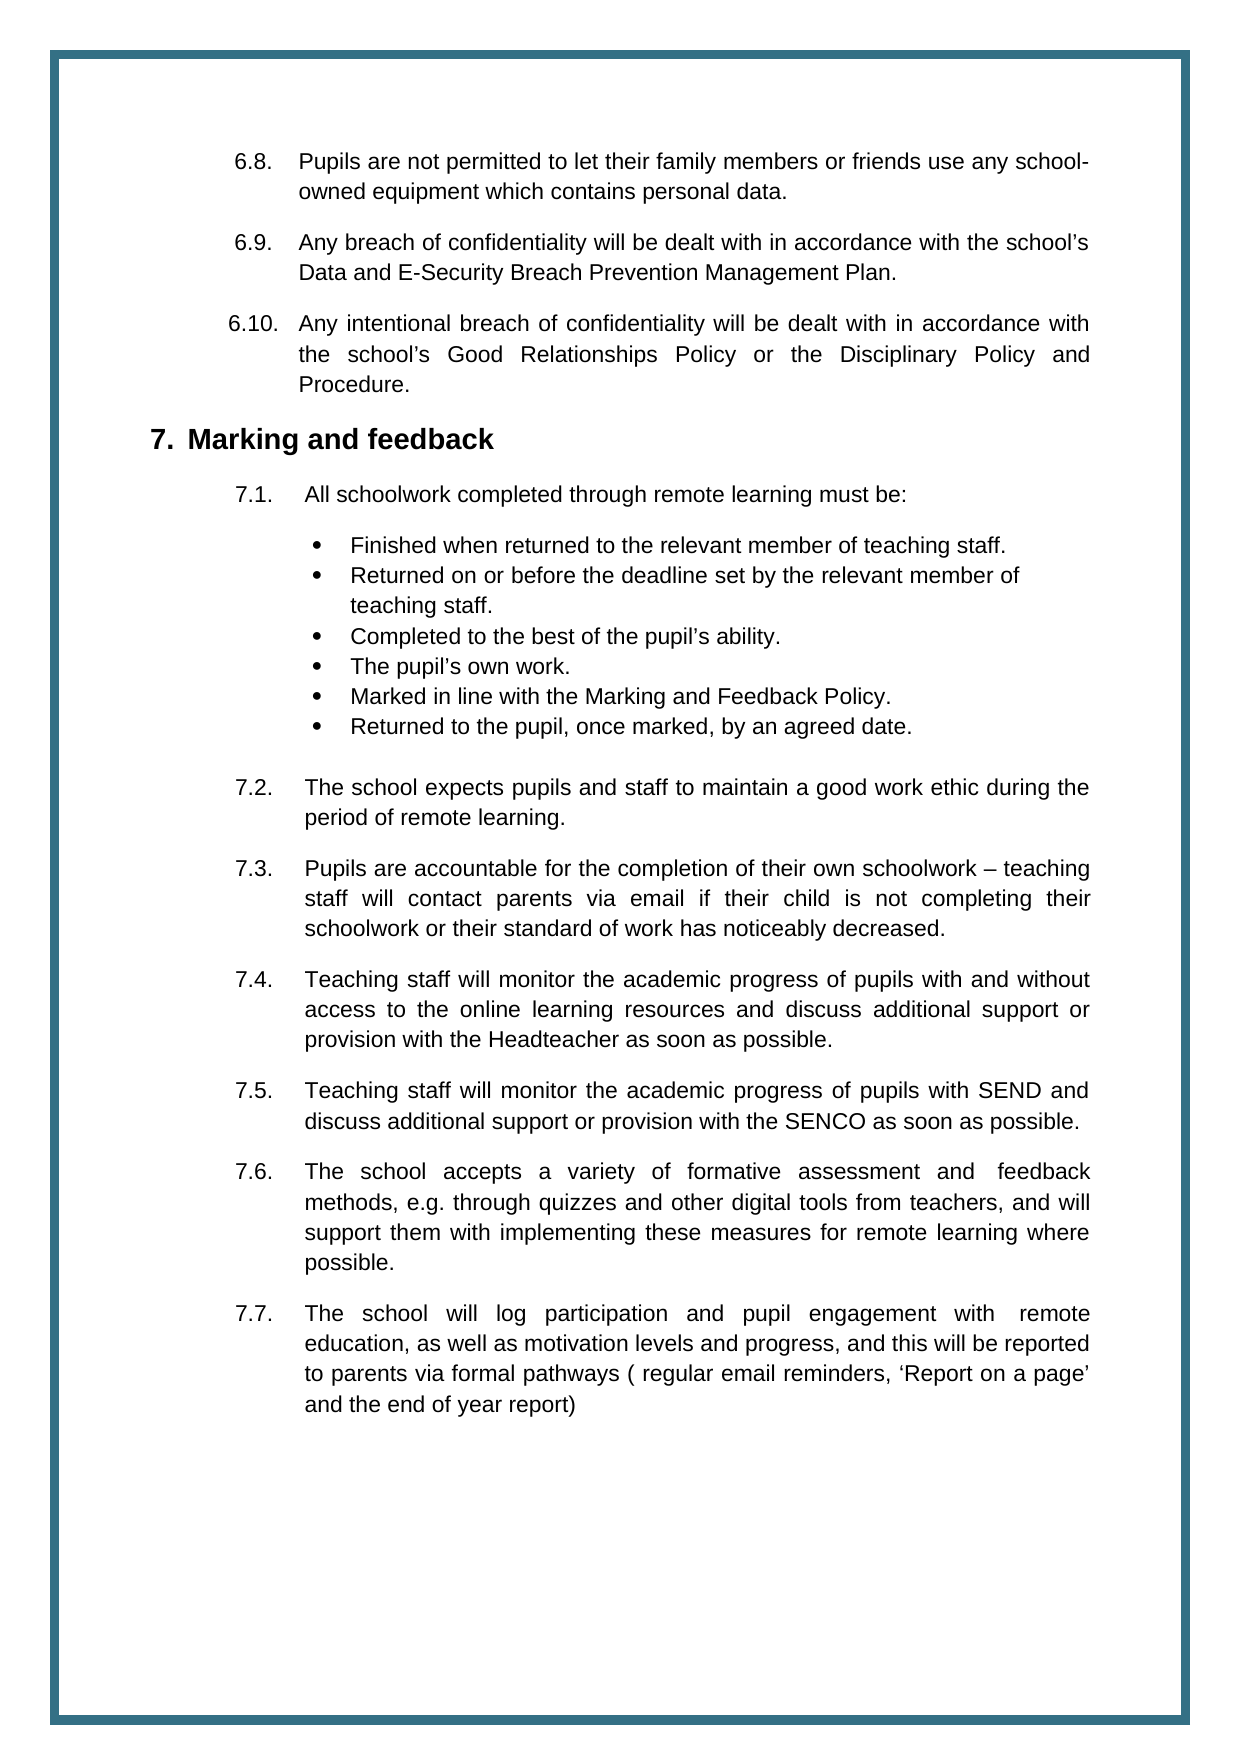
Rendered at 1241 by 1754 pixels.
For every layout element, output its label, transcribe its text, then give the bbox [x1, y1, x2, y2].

list Any breach of confidentiality will be dealt with in accordance with the school’s Data and E-Security Breach Prevention Management Plan. [234, 229, 1090, 286]
list Marked in line with the Marking and Feedback Policy. [313, 683, 1103, 709]
list Finished when returned to the relevant member of teaching staff. [313, 532, 1103, 559]
list Returned on or before the deadline set by the relevant member of teaching staff. [313, 562, 1091, 618]
list Pupils are accountable for the completion of their own schoolwork – teaching staff will contact parents via email if their child is not completing their schoolwork or their standard of work has noticeably decreased. [235, 854, 1091, 941]
list All schoolwork completed through remote learning must be: [235, 481, 1103, 507]
list The school accepts a variety of formative assessment and feedback methods, e.g. through quizzes and other digital tools from teachers, and will support them with implementing these measures for remote learning where possible. [235, 1158, 1091, 1275]
list Returned to the pupil, once marked, by an agreed date. [313, 713, 1103, 739]
list The school expects pupils and staff to maintain a good work ethic during the period of remote learning. [235, 773, 1090, 830]
list The pupil’s own work. [313, 653, 1103, 679]
list Completed to the best of the pupil’s ability. [313, 623, 1103, 649]
subtitle Marking and feedback [150, 422, 1103, 455]
list Teaching staff will monitor the academic progress of pupils with SEND and discuss additional support or provision with the SENCO as soon as possible. [235, 1077, 1090, 1134]
list Pupils are not permitted to let their family members or friends use any school- owned equipment which contains personal data. [234, 148, 1091, 204]
list Teaching staff will monitor the academic progress of pupils with and without access to the online learning resources and discuss additional support or provision with the Headteacher as soon as possible. [235, 966, 1091, 1053]
list The school will log participation and pupil engagement with remote education, as well as motivation levels and progress, and this will be reported to parents via formal pathways ( regular email reminders, ‘Report on a page’ and the end of year report) [235, 1300, 1091, 1417]
list Any intentional breach of confidentiality will be dealt with in accordance with the school’s Good Relationships Policy or the Disciplinary Policy and Procedure. [228, 310, 1091, 397]
